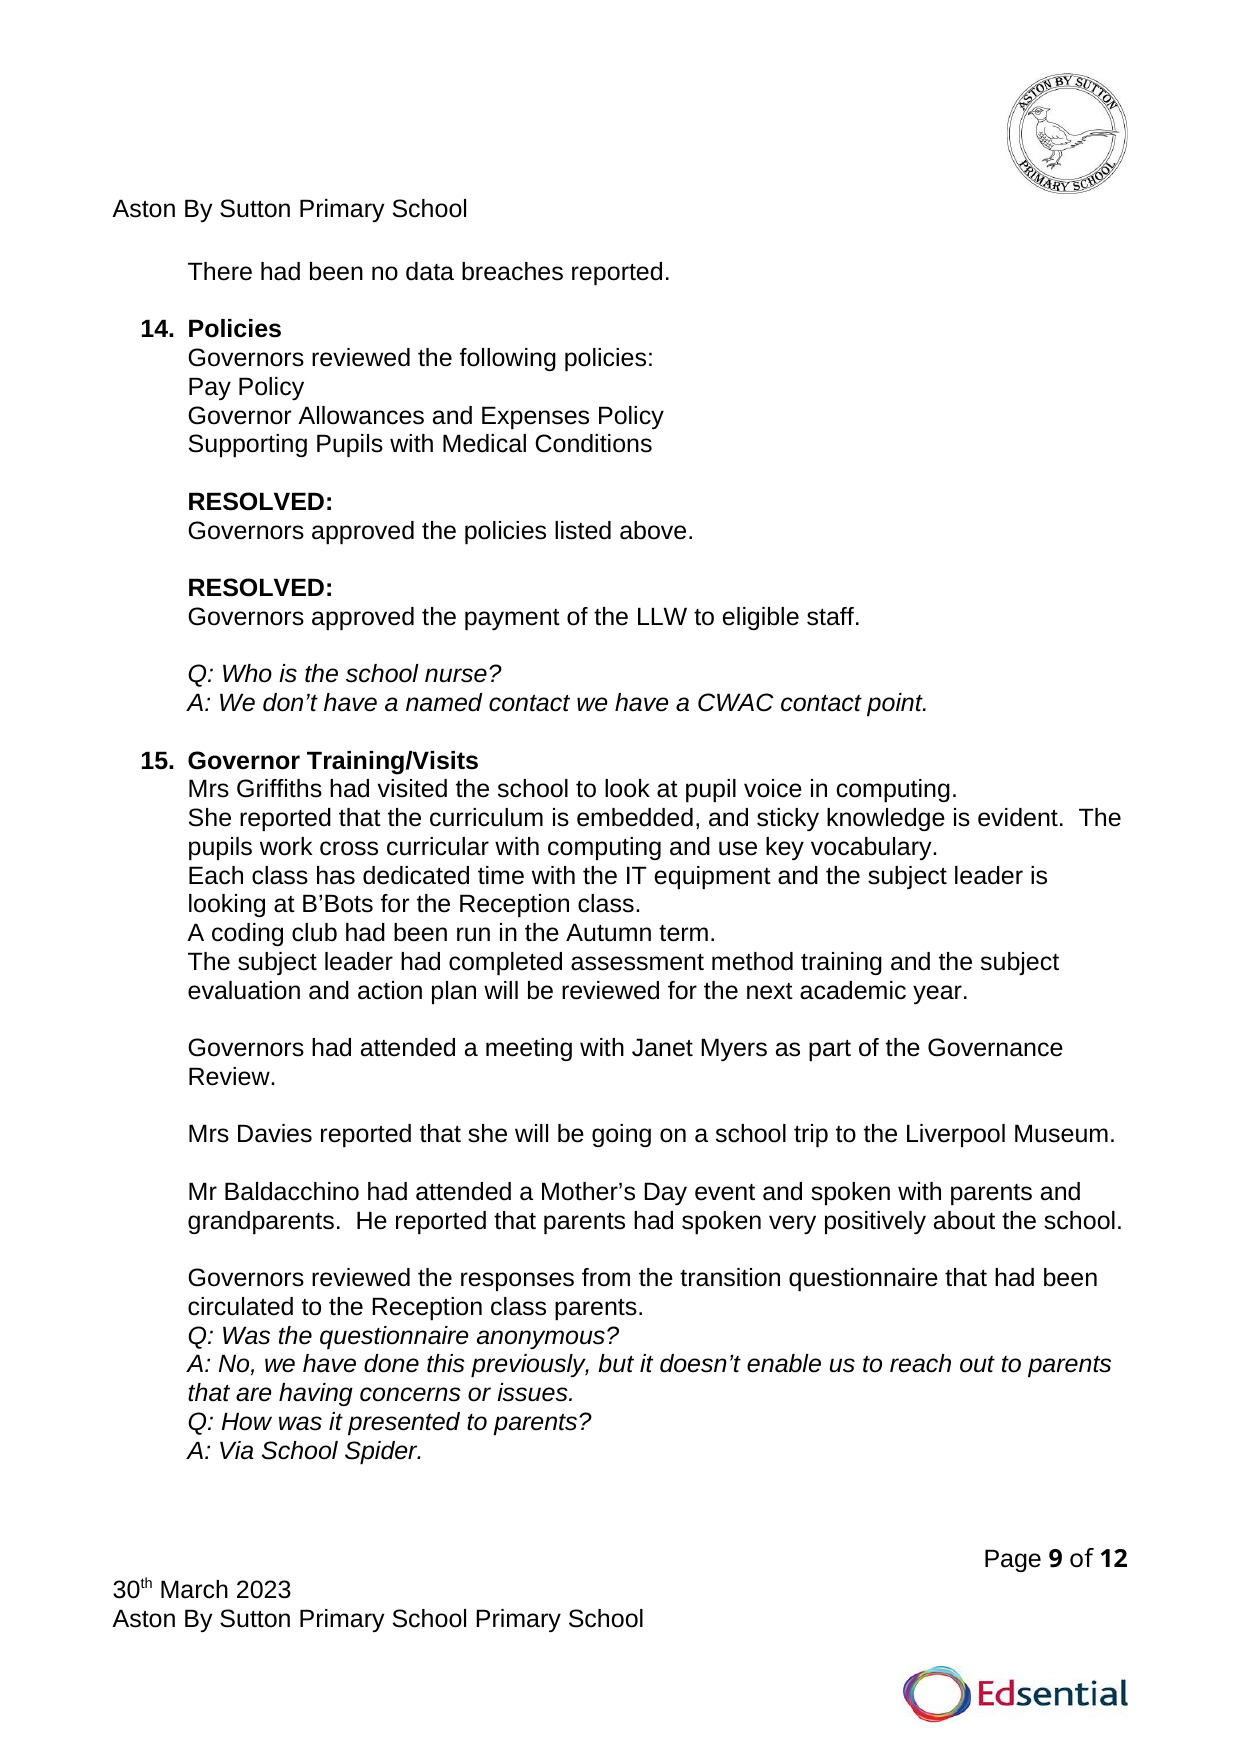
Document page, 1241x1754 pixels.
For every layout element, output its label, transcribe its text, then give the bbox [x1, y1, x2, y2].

text Q: How was it presented to parents? A: Via School Spider. [187, 1407, 1128, 1464]
text 15. Governor Training/Visits [112, 746, 1128, 774]
text Governor Allowances and Expenses Policy [112, 401, 1128, 429]
text RESOLVED: Governors approved the payment of the LLW to eligible staff. [112, 573, 1128, 631]
text Each class has dedicated time with the IT equipment and the subject leader is looking at B’Bots for the Reception class. [187, 861, 1128, 918]
text Q: Was the questionnaire anonymous? A: No, we have done this previously, but it doesn’t enable us to reach out to parents that are having concerns or issues. [187, 1321, 1128, 1407]
text Mrs Griffiths had visited the school to look at pupil voice in computing. [187, 774, 1128, 803]
picture [1006, 73, 1128, 194]
text 14. Policies [112, 314, 1128, 343]
picture [901, 1666, 1128, 1723]
text Supporting Pupils with Medical Conditions [112, 429, 1128, 458]
text Governors had attended a meeting with Janet Myers as part of the Governance Review. [187, 1033, 1128, 1091]
text RESOLVED: Governors approved the policies listed above. [112, 487, 1128, 544]
text Q: Who is the school nurse? A: We don’t have a named contact we have a CWAC contact point. [112, 659, 1128, 717]
text Mrs Davies reported that she will be going on a school trip to the Liverpool Museum. [187, 1091, 1128, 1148]
text Governors reviewed the responses from the transition questionnaire that had been circulated to the Reception class parents. [187, 1263, 1128, 1321]
text There had been no data breaches reported. [112, 257, 1128, 286]
text Governors reviewed the following policies: [112, 343, 1128, 372]
text Pay Policy [112, 372, 1128, 401]
text A coding club had been run in the Autumn term. [187, 918, 1128, 947]
text The subject leader had completed assessment method training and the subject evaluation and action plan will be reviewed for the next academic year. [187, 947, 1128, 1004]
text Mr Baldacchino had attended a Mother’s Day event and spoken with parents and grandparents. He reported that parents had spoken very positively about the school. [187, 1177, 1128, 1234]
text She reported that the curriculum is embedded, and sticky knowledge is evident. The pupils work cross curricular with computing and use key vocabulary. [187, 803, 1128, 861]
